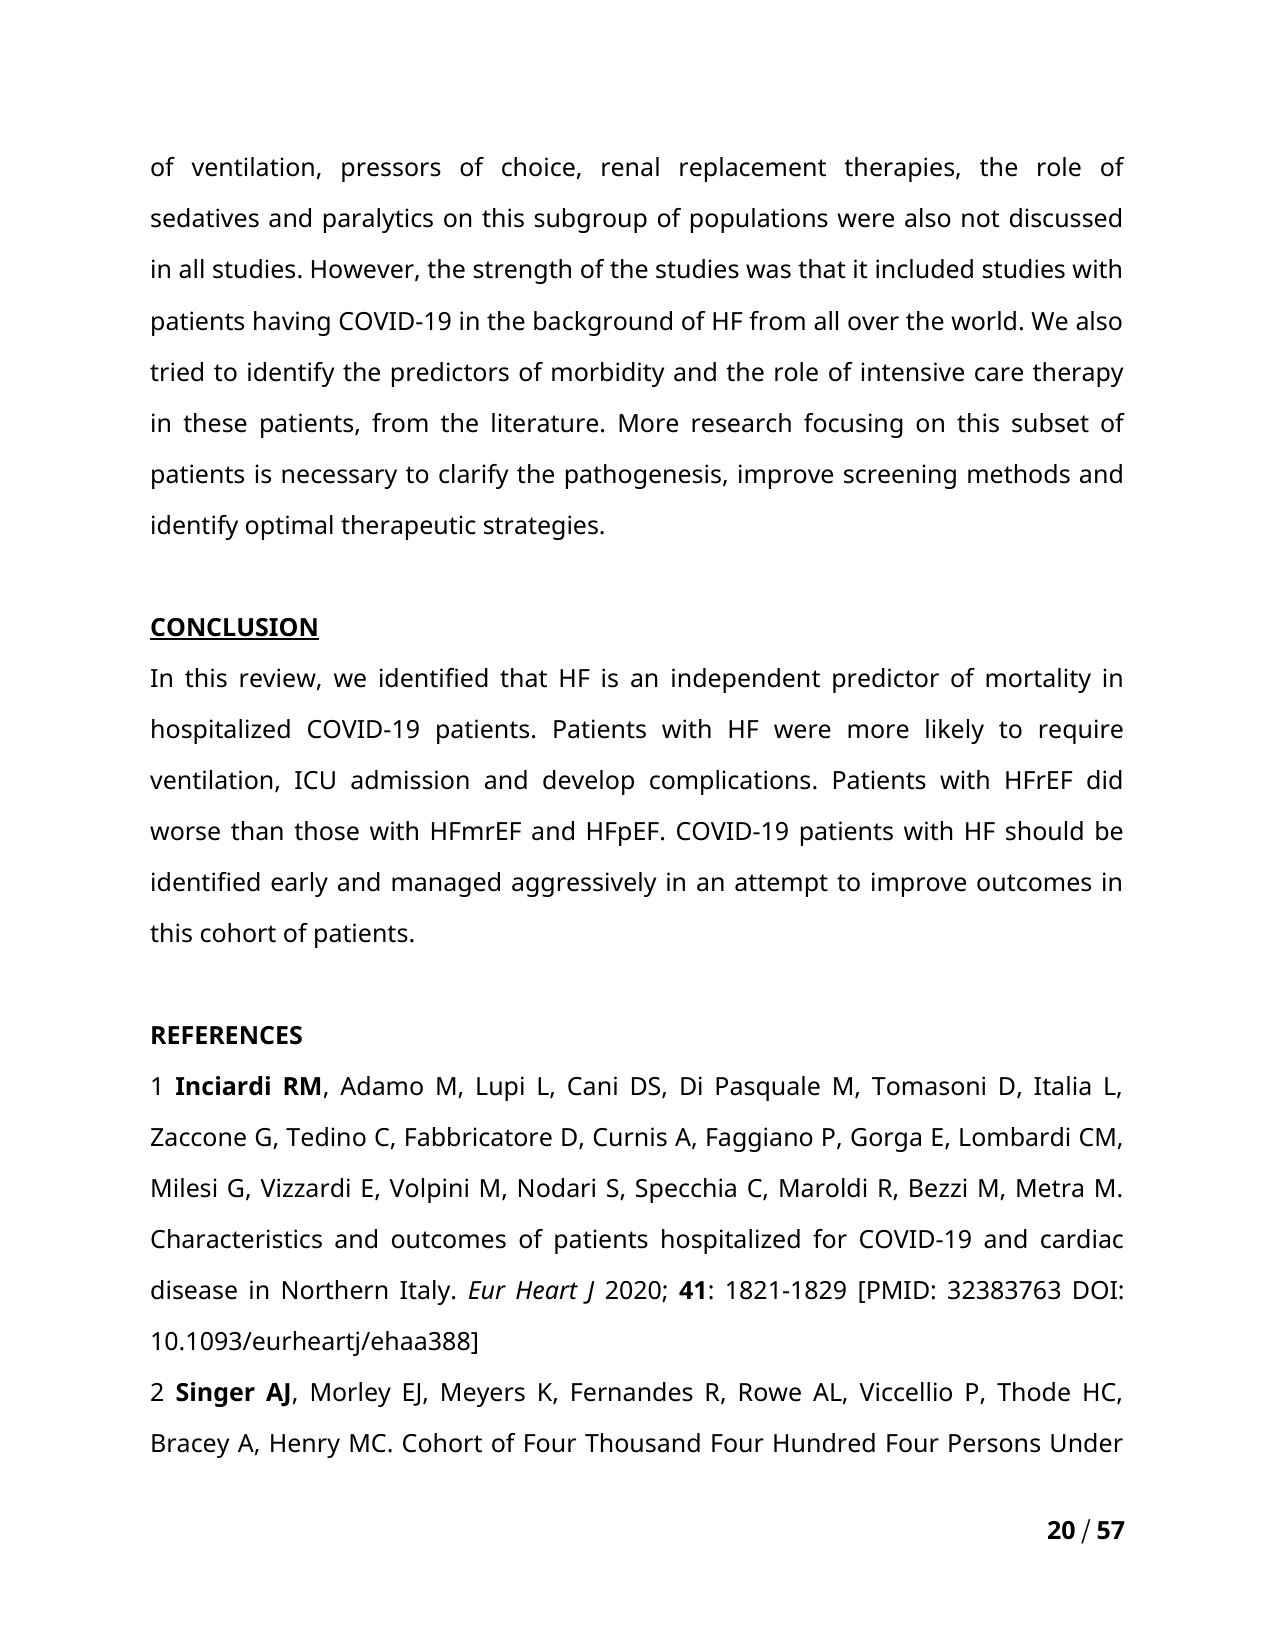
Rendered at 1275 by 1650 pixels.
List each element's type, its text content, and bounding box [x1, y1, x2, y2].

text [150, 1375, 1125, 1460]
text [150, 150, 1125, 541]
text 1 Inciardi RM, Adamo M, Lupi L, Cani DS, Di Pasquale M, Tomasoni D, Italia L, Zaccone G, Tedino C, Fabbricatore D, Curnis A, Faggiano P, Gorga E, Lombardi CM, Milesi G, Vizzardi E, Volpini M, Nodari S, Specchia C, Maroldi R, Bezzi M, Metra M. Characteristics and outcomes of patients hospitalized for COVID-19 and cardiac disease in Northern Italy. Eur Heart J 2020; 41: 1821-1829 [PMID: 32383763 DOI: 10.1093/eurheartj/ehaa388] [150, 1069, 1125, 1358]
text REFERENCES [150, 1018, 1125, 1052]
text In this review, we identified that HF is an independent predictor of mortality in hospitalized COVID-19 patients. Patients with HF were more likely to require ventilation, ICU admission and develop complications. Patients with HFrEF did worse than those with HFmrEF and HFpEF. COVID-19 patients with HF should be identified early and managed aggressively in an attempt to improve outcomes in this cohort of patients. [150, 660, 1125, 950]
text CONCLUSION [150, 609, 1125, 643]
